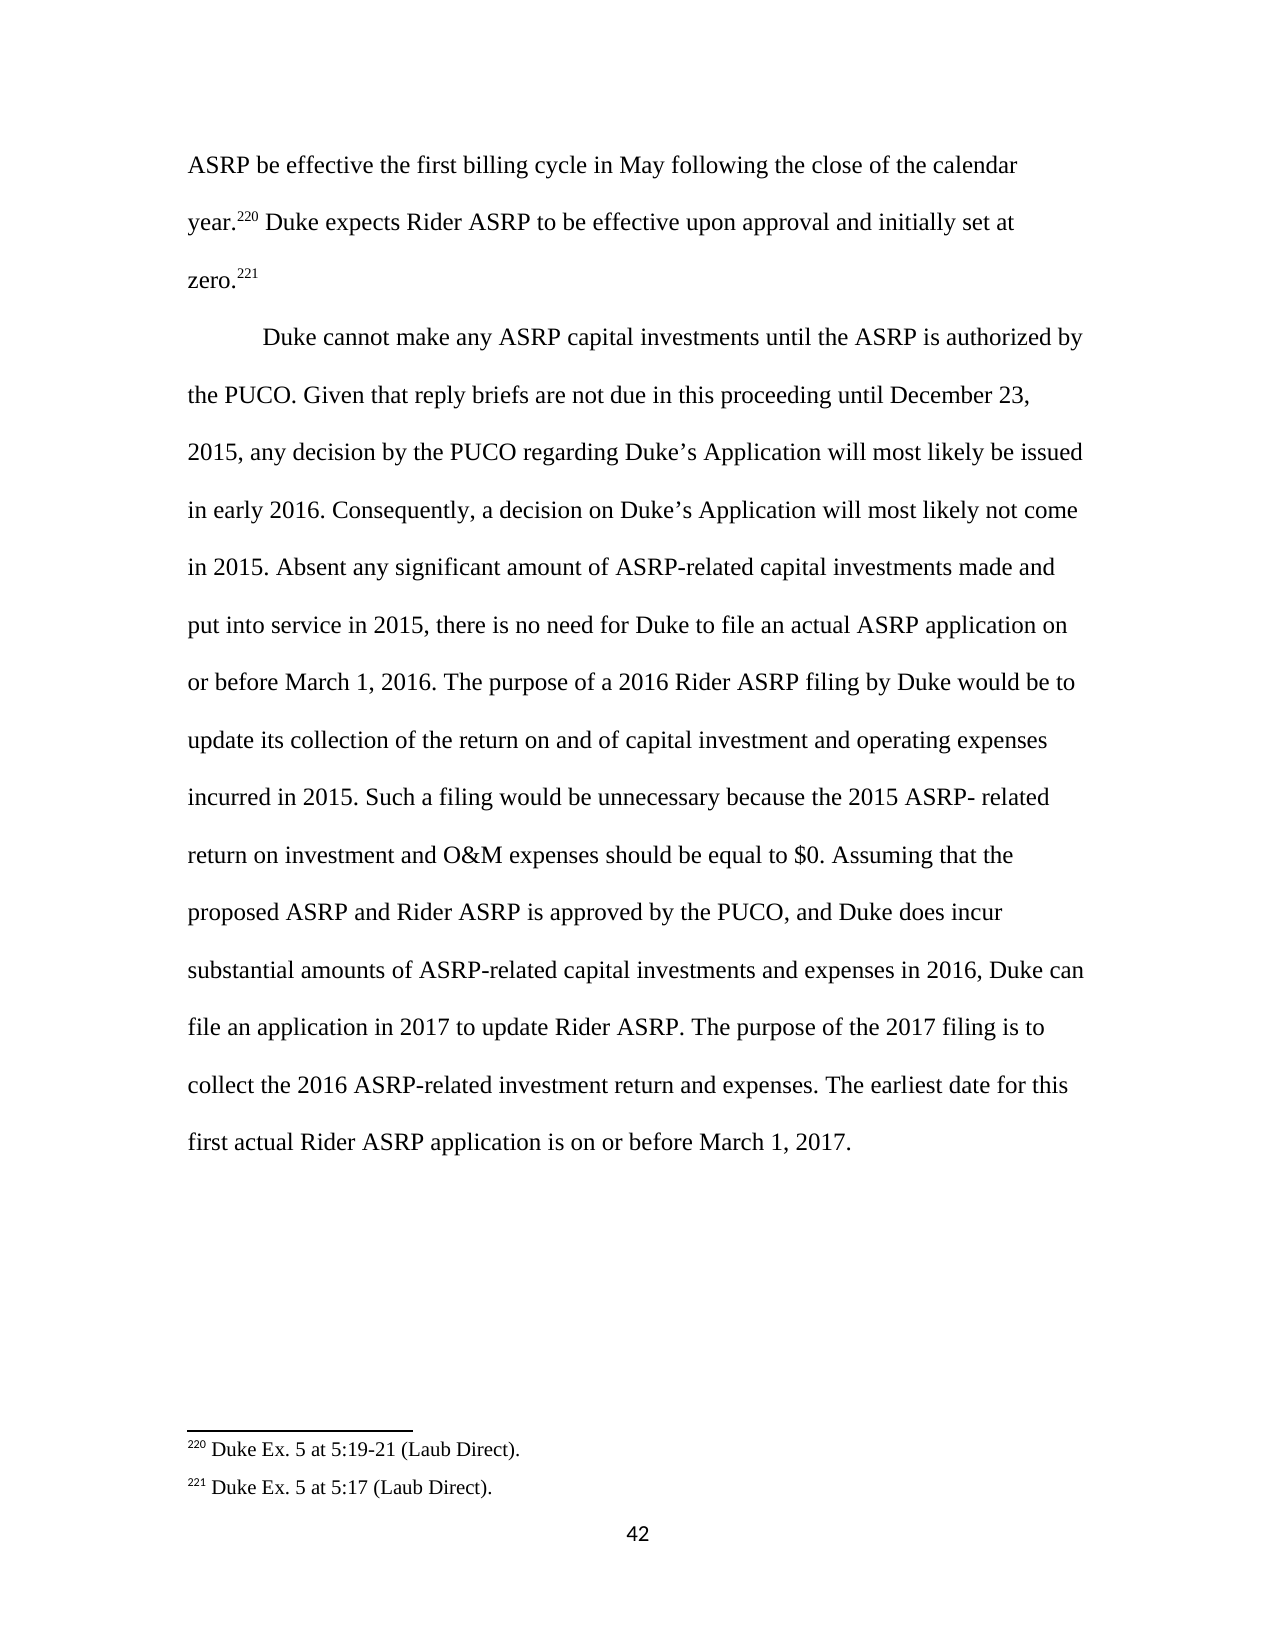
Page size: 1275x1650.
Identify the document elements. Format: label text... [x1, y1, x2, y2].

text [187, 150, 1087, 294]
text Duke cannot make any ASRP capital investments until the ASRP is authorized by the PUCO. Given that reply briefs are not due in this proceeding until December 23, 2015, any decision by the PUCO regarding Duke’s Application will most likely be issued in early 2016. Consequently, a decision on Duke’s Application will most likely not come in 2015. Absent any significant amount of ASRP-related capital investments made and put into service in 2015, there is no need for Duke to file an actual ASRP application on or before March 1, 2016. The purpose of a 2016 Rider ASRP filing by Duke would be to update its collection of the return on and of capital investment and operating expenses incurred in 2015. Such a filing would be unnecessary because the 2015 ASRP- related return on investment and O&M expenses should be equal to $0. Assuming that the proposed ASRP and Rider ASRP is approved by the PUCO, and Duke does incur substantial amounts of ASRP-related capital investments and expenses in 2016, Duke can file an application in 2017 to update Rider ASRP. The purpose of the 2017 filing is to collect the 2016 ASRP-related investment return and expenses. The earliest date for this first actual Rider ASRP application is on or before March 1, 2017. [187, 322, 1087, 1156]
